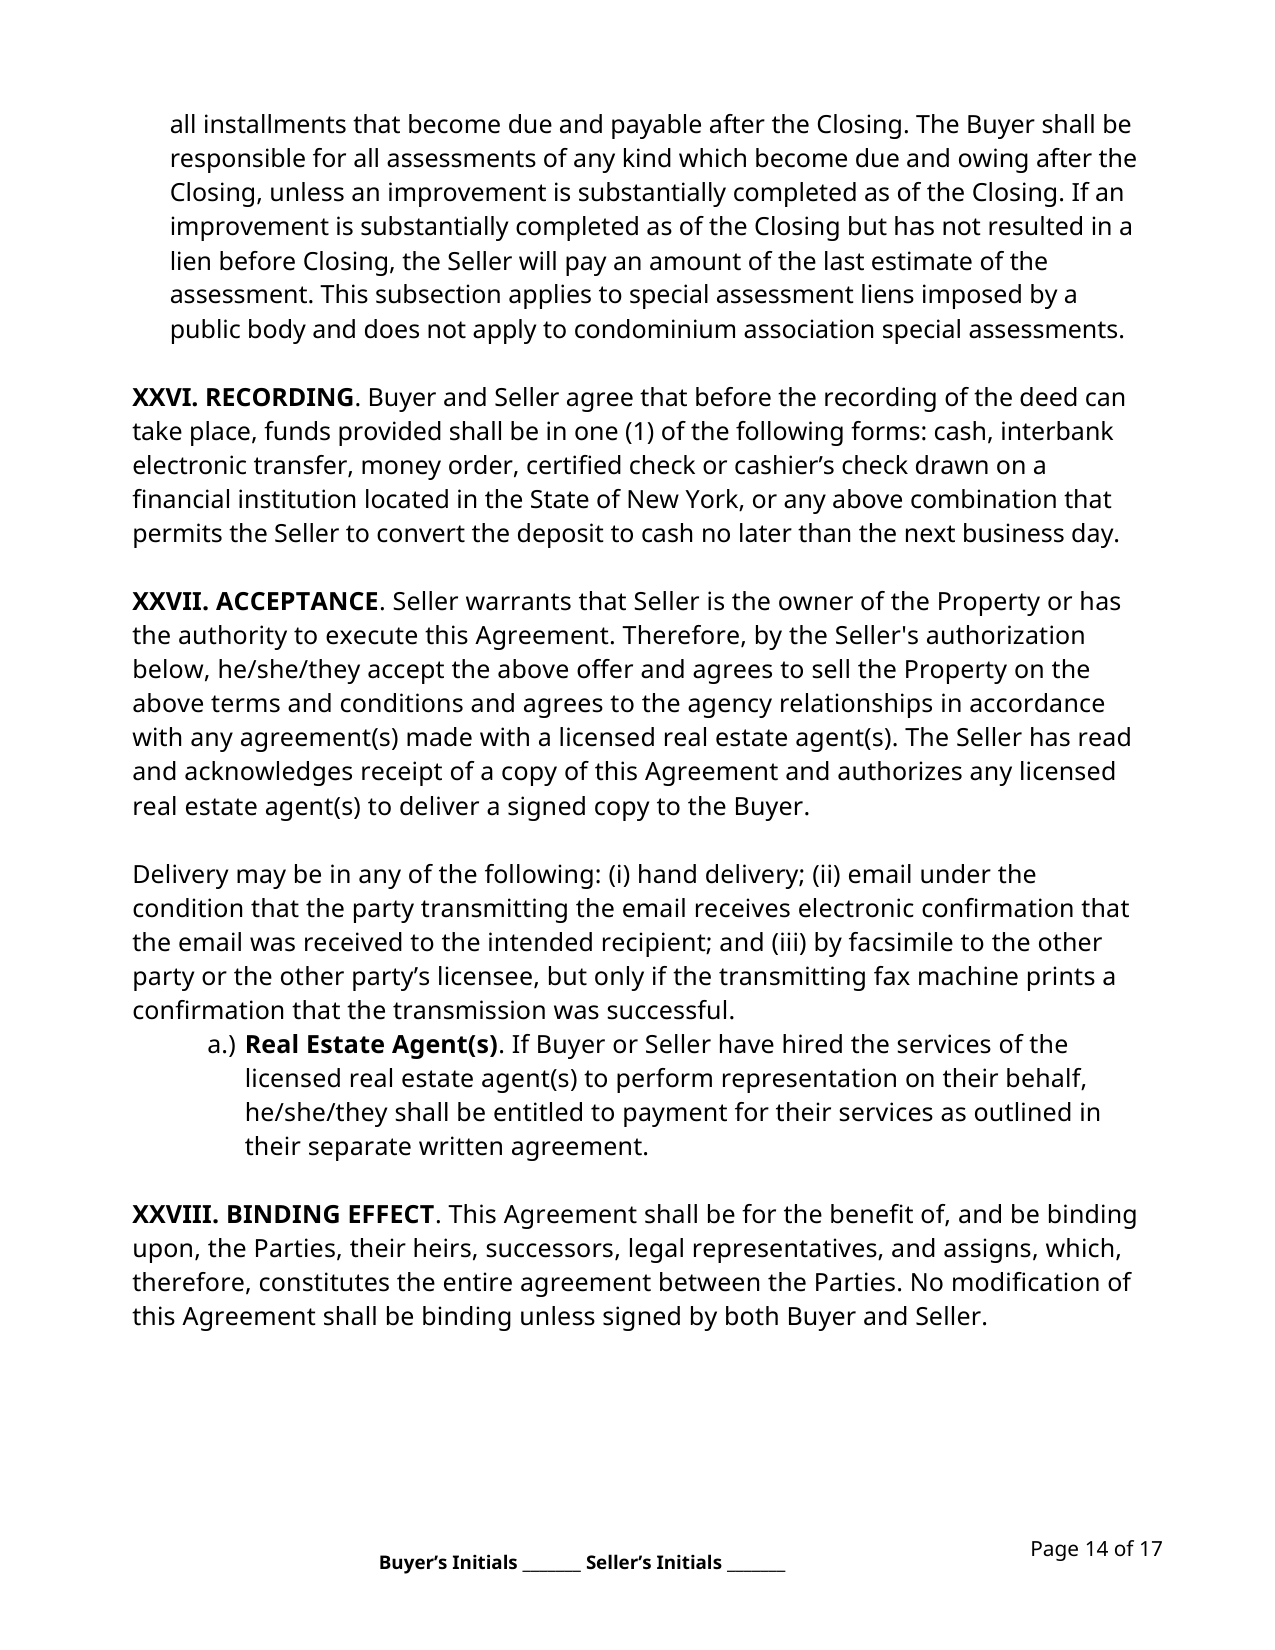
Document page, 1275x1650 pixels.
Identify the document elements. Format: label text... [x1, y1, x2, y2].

text XXVII. ACCEPTANCE. Seller warrants that Seller is the owner of the Property or has the authority to execute this Agreement. Therefore, by the Seller's authorization below, he/she/they accept the above offer and agrees to sell the Property on the above terms and conditions and agrees to the agency relationships in accordance with any agreement(s) made with a licensed real estate agent(s). The Seller has read and acknowledges receipt of a copy of this Agreement and authorizes any licensed real estate agent(s) to deliver a signed copy to the Buyer. [132, 584, 1143, 822]
text XXVI. RECORDING. Buyer and Seller agree that before the recording of the deed can take place, funds provided shall be in one (1) of the following forms: cash, interbank electronic transfer, money order, certified check or cashier’s check drawn on a financial institution located in the State of New York, or any above combination that permits the Seller to convert the deposit to cash no later than the next business day. [132, 379, 1143, 550]
text XXVIII. BINDING EFFECT. This Agreement shall be for the benefit of, and be binding upon, the Parties, their heirs, successors, legal representatives, and assigns, which, therefore, constitutes the entire agreement between the Parties. No modification of this Agreement shall be binding unless signed by both Buyer and Seller. [132, 1197, 1143, 1333]
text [169, 107, 1143, 345]
text Delivery may be in any of the following: (i) hand delivery; (ii) email under the condition that the party transmitting the email receives electronic confirmation that the email was received to the intended recipient; and (iii) by facsimile to the other party or the other party’s licensee, but only if the transmitting fax machine prints a confirmation that the transmission was successful. [132, 856, 1143, 1027]
list Real Estate Agent(s). If Buyer or Seller have hired the services of the licensed real estate agent(s) to perform representation on their behalf, he/she/they shall be entitled to payment for their services as outlined in their separate written agreement. [207, 1027, 1143, 1163]
